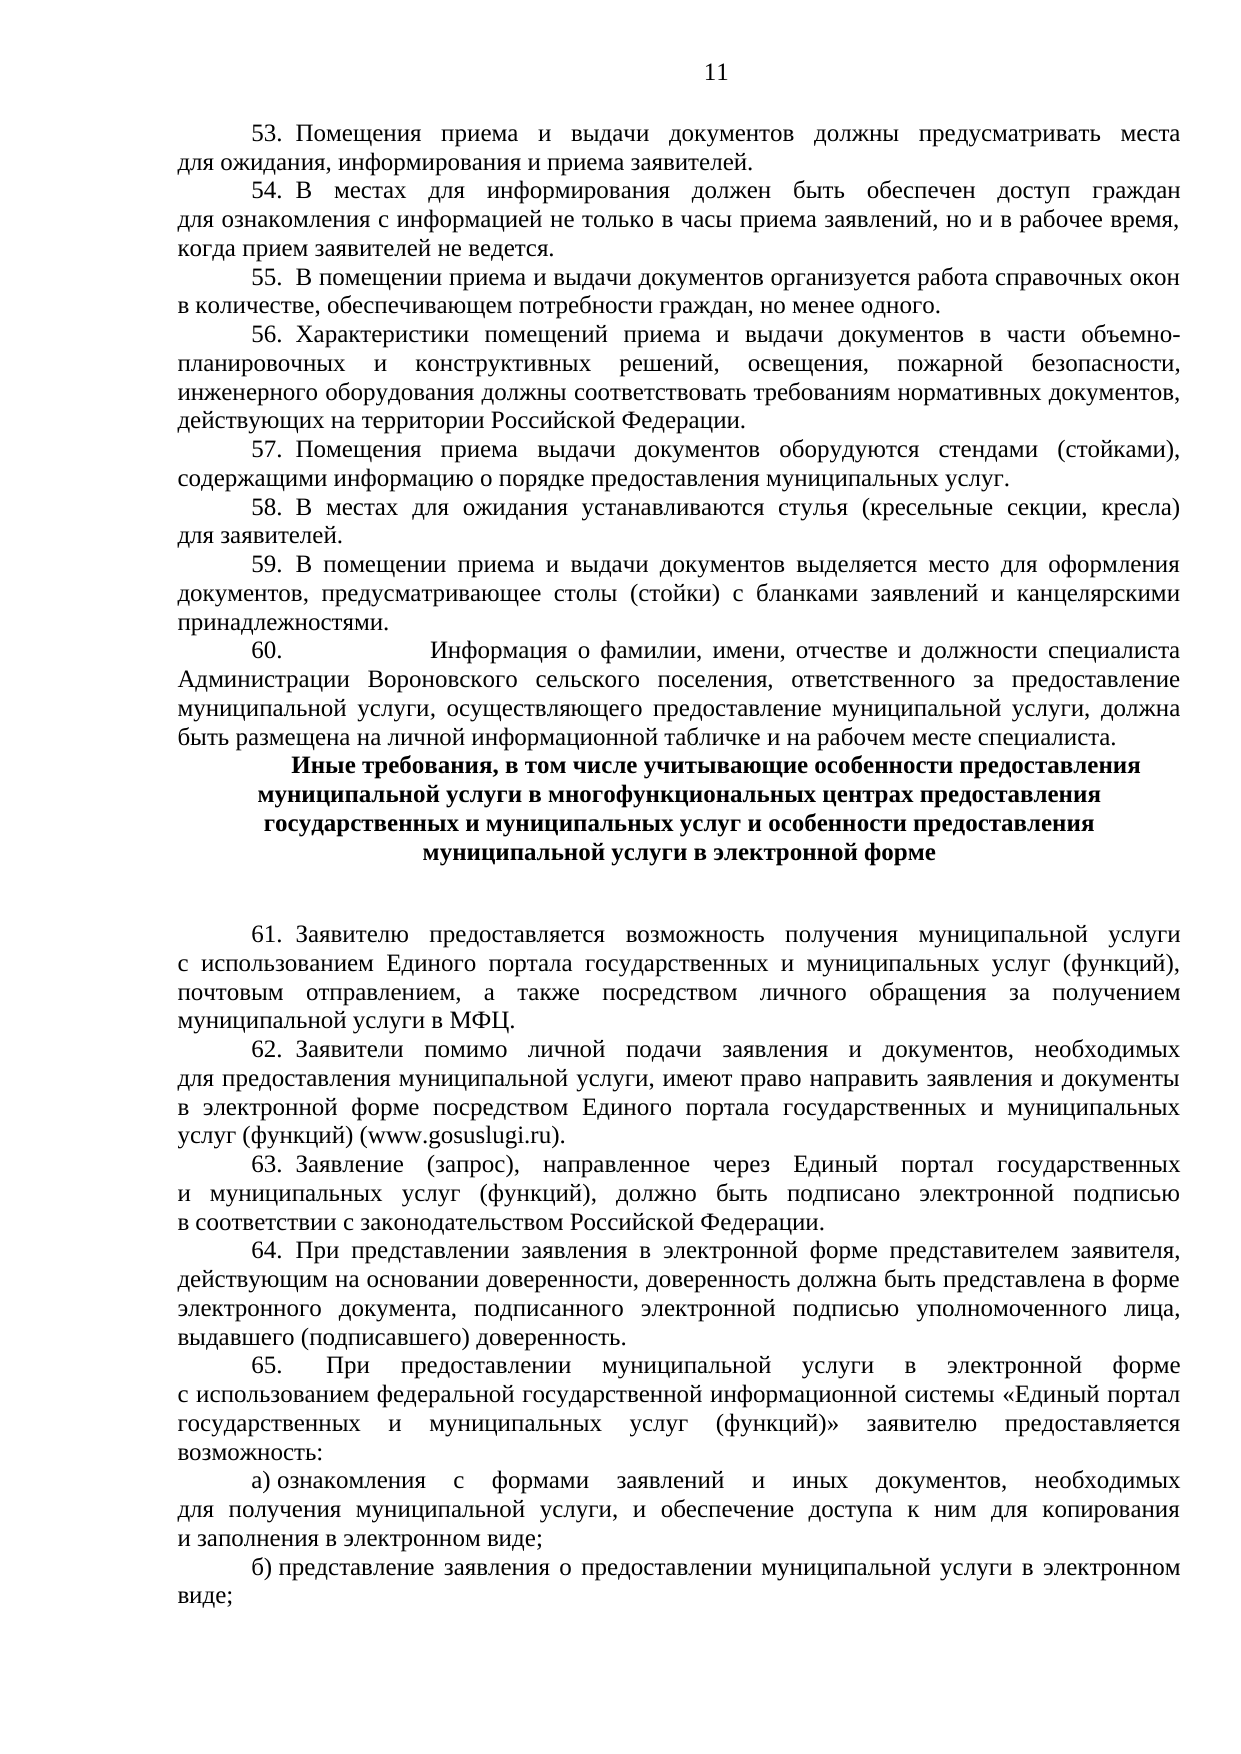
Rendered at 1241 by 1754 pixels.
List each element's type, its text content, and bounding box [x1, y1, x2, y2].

list При предоставлении муниципальной услуги в электронной форме с использованием федеральной государственной информационной системы «Единый портал государственных и муниципальных услуг (функций)» заявителю предоставляется возможность: [177, 1351, 1181, 1466]
list Помещения приема и выдачи документов должны предусматривать места для ожидания, информирования и приема заявителей. [177, 118, 1181, 176]
list В местах для ожидания устанавливаются стулья (кресельные секции, кресла) для заявителей. [177, 492, 1181, 549]
list Информация о фамилии, имени, отчестве и должности специалиста Администрации Вороновского сельского поселения, ответственного за предоставление муниципальной услуги, осуществляющего предоставление муниципальной услуги, должна быть размещена на личной информационной табличке и на рабочем месте специалиста. [177, 636, 1181, 751]
list Помещения приема выдачи документов оборудуются стендами (стойками), содержащими информацию о порядке предоставления муниципальных услуг. [177, 434, 1181, 492]
list Заявителю предоставляется возможность получения муниципальной услуги с использованием Единого портала государственных и муниципальных услуг (функций), почтовым отправлением, а также посредством личного обращения за получением муниципальной услуги в МФЦ. [177, 919, 1181, 1034]
list Заявление (запрос), направленное через Единый портал государственных и муниципальных услуг (функций), должно быть подписано электронной подписью в соответствии с законодательством Российской Федерации. [177, 1149, 1181, 1236]
list В помещении приема и выдачи документов выделяется место для оформления документов, предусматривающее столы (стойки) с бланками заявлений и канцелярскими принадлежностями. [177, 549, 1181, 636]
text Иные требования, в том числе учитывающие особенности предоставления муниципальной услуги в многофункциональных центрах предоставления государственных и муниципальных услуг и особенности предоставления муниципальной услуги в электронной форме [177, 751, 1181, 866]
text б) представление заявления о предоставлении муниципальной услуги в электронном виде; [177, 1552, 1181, 1609]
list При представлении заявления в электронной форме представителем заявителя, действующим на основании доверенности, доверенность должна быть представлена в форме электронного документа, подписанного электронной подписью уполномоченного лица, выдавшего (подписавшего) доверенность. [177, 1236, 1181, 1351]
text а) ознакомления с формами заявлений и иных документов, необходимых для получения муниципальной услуги, и обеспечение доступа к ним для копирования и заполнения в электронном виде; [177, 1466, 1181, 1552]
list Характеристики помещений приема и выдачи документов в части объемно-планировочных и конструктивных решений, освещения, пожарной безопасности, инженерного оборудования должны соответствовать требованиям нормативных документов, действующих на территории Российской Федерации. [177, 319, 1181, 434]
list Заявители помимо личной подачи заявления и документов, необходимых для предоставления муниципальной услуги, имеют право направить заявления и документы в электронной форме посредством Единого портала государственных и муниципальных услуг (функций) (www.gosuslugi.ru). [177, 1034, 1181, 1149]
list В помещении приема и выдачи документов организуется работа справочных окон в количестве, обеспечивающем потребности граждан, но менее одного. [177, 262, 1181, 319]
list В местах для информирования должен быть обеспечен доступ граждан для ознакомления с информацией не только в часы приема заявлений, но и в рабочее время, когда прием заявителей не ведется. [177, 176, 1181, 262]
